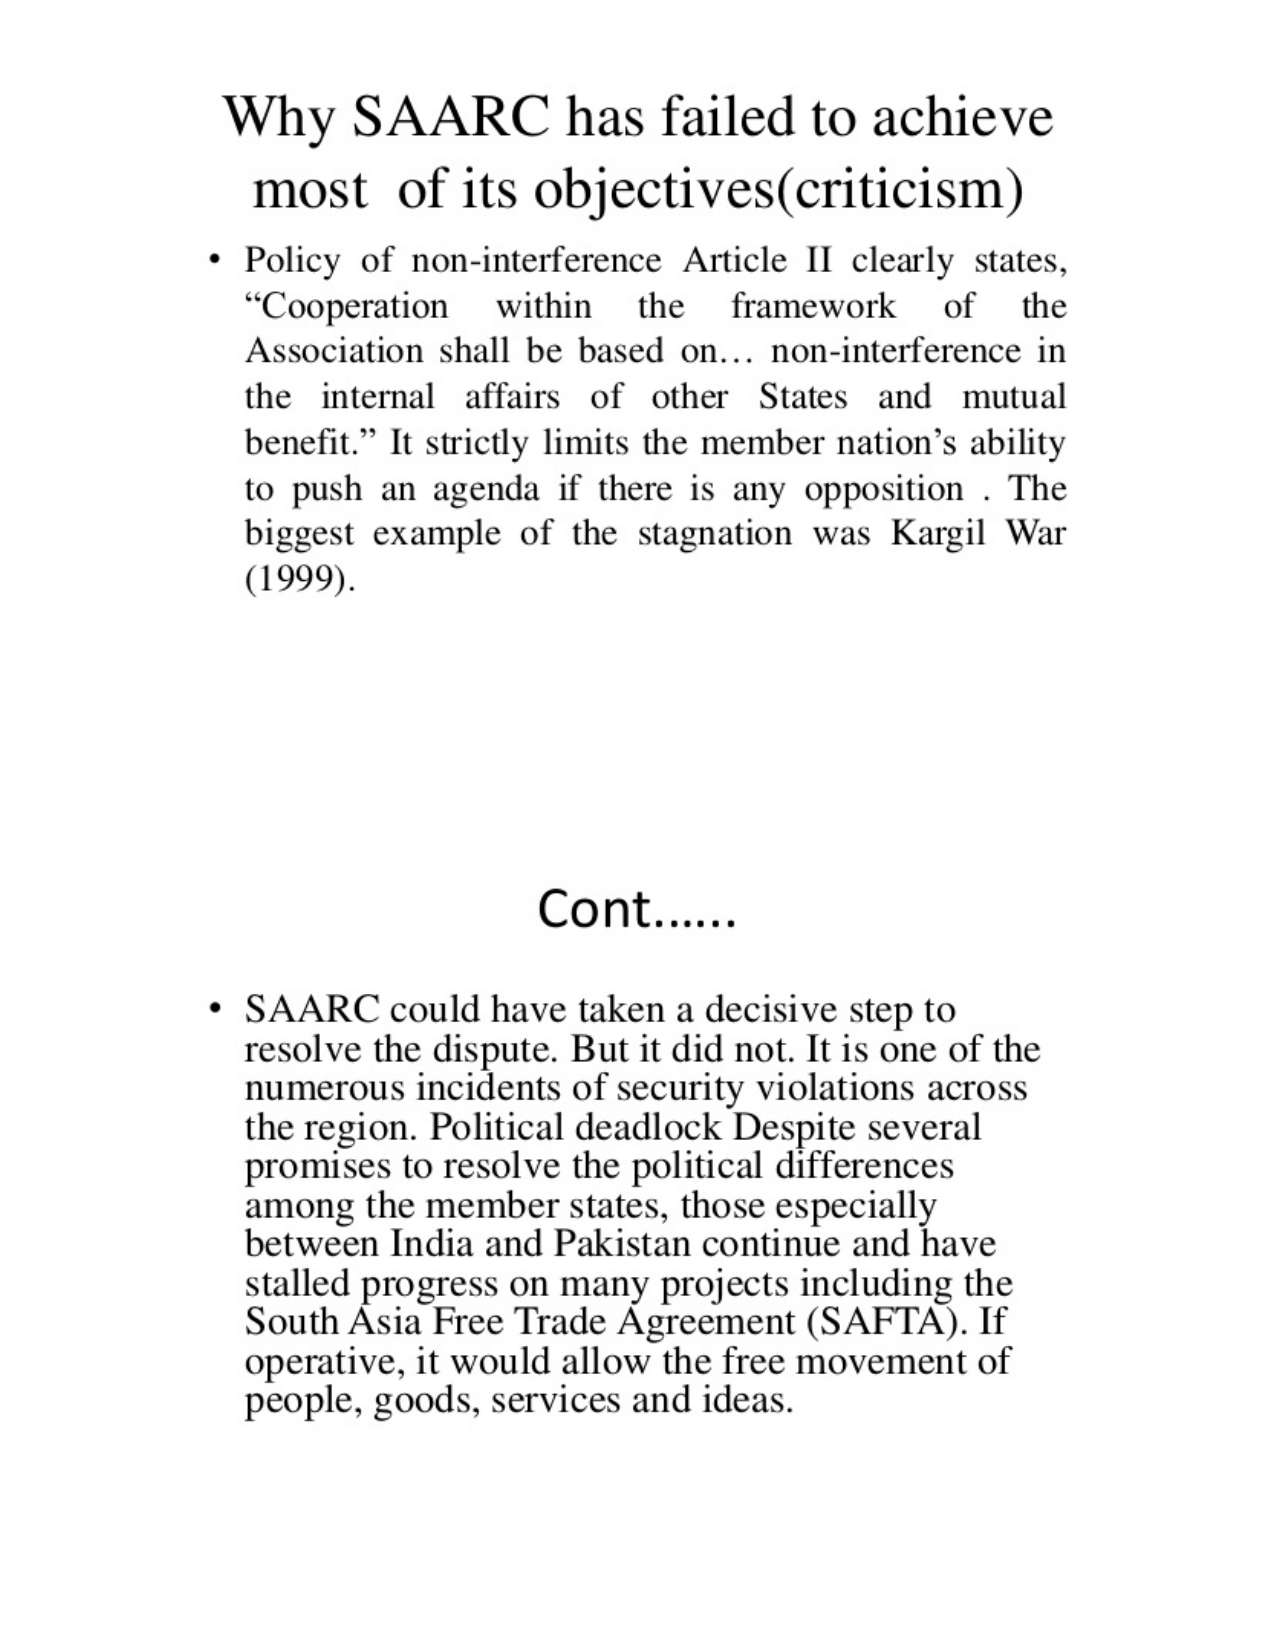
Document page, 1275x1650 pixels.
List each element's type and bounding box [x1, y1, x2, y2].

picture [150, 60, 1125, 793]
picture [150, 817, 1125, 1550]
